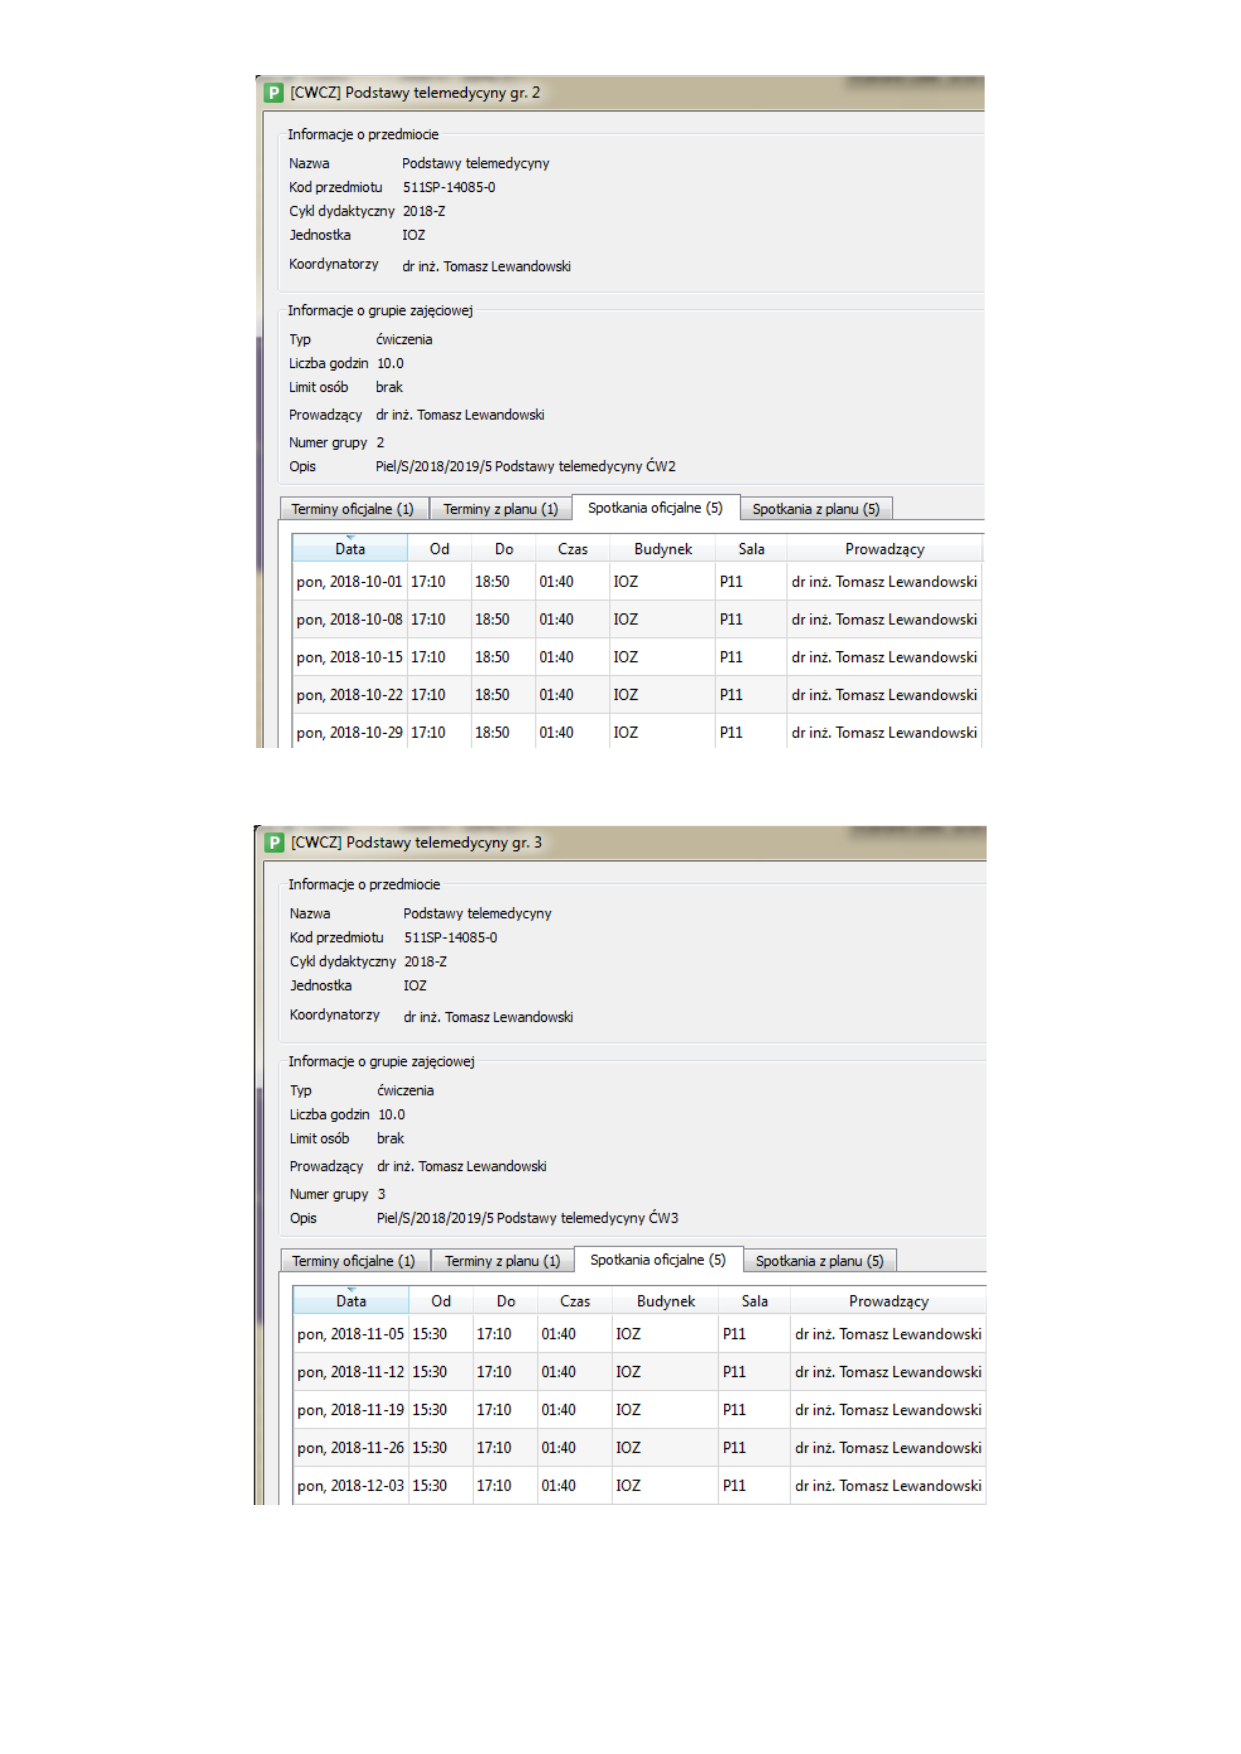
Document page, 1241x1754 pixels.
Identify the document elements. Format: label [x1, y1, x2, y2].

picture [255, 75, 985, 748]
picture [253, 825, 987, 1505]
